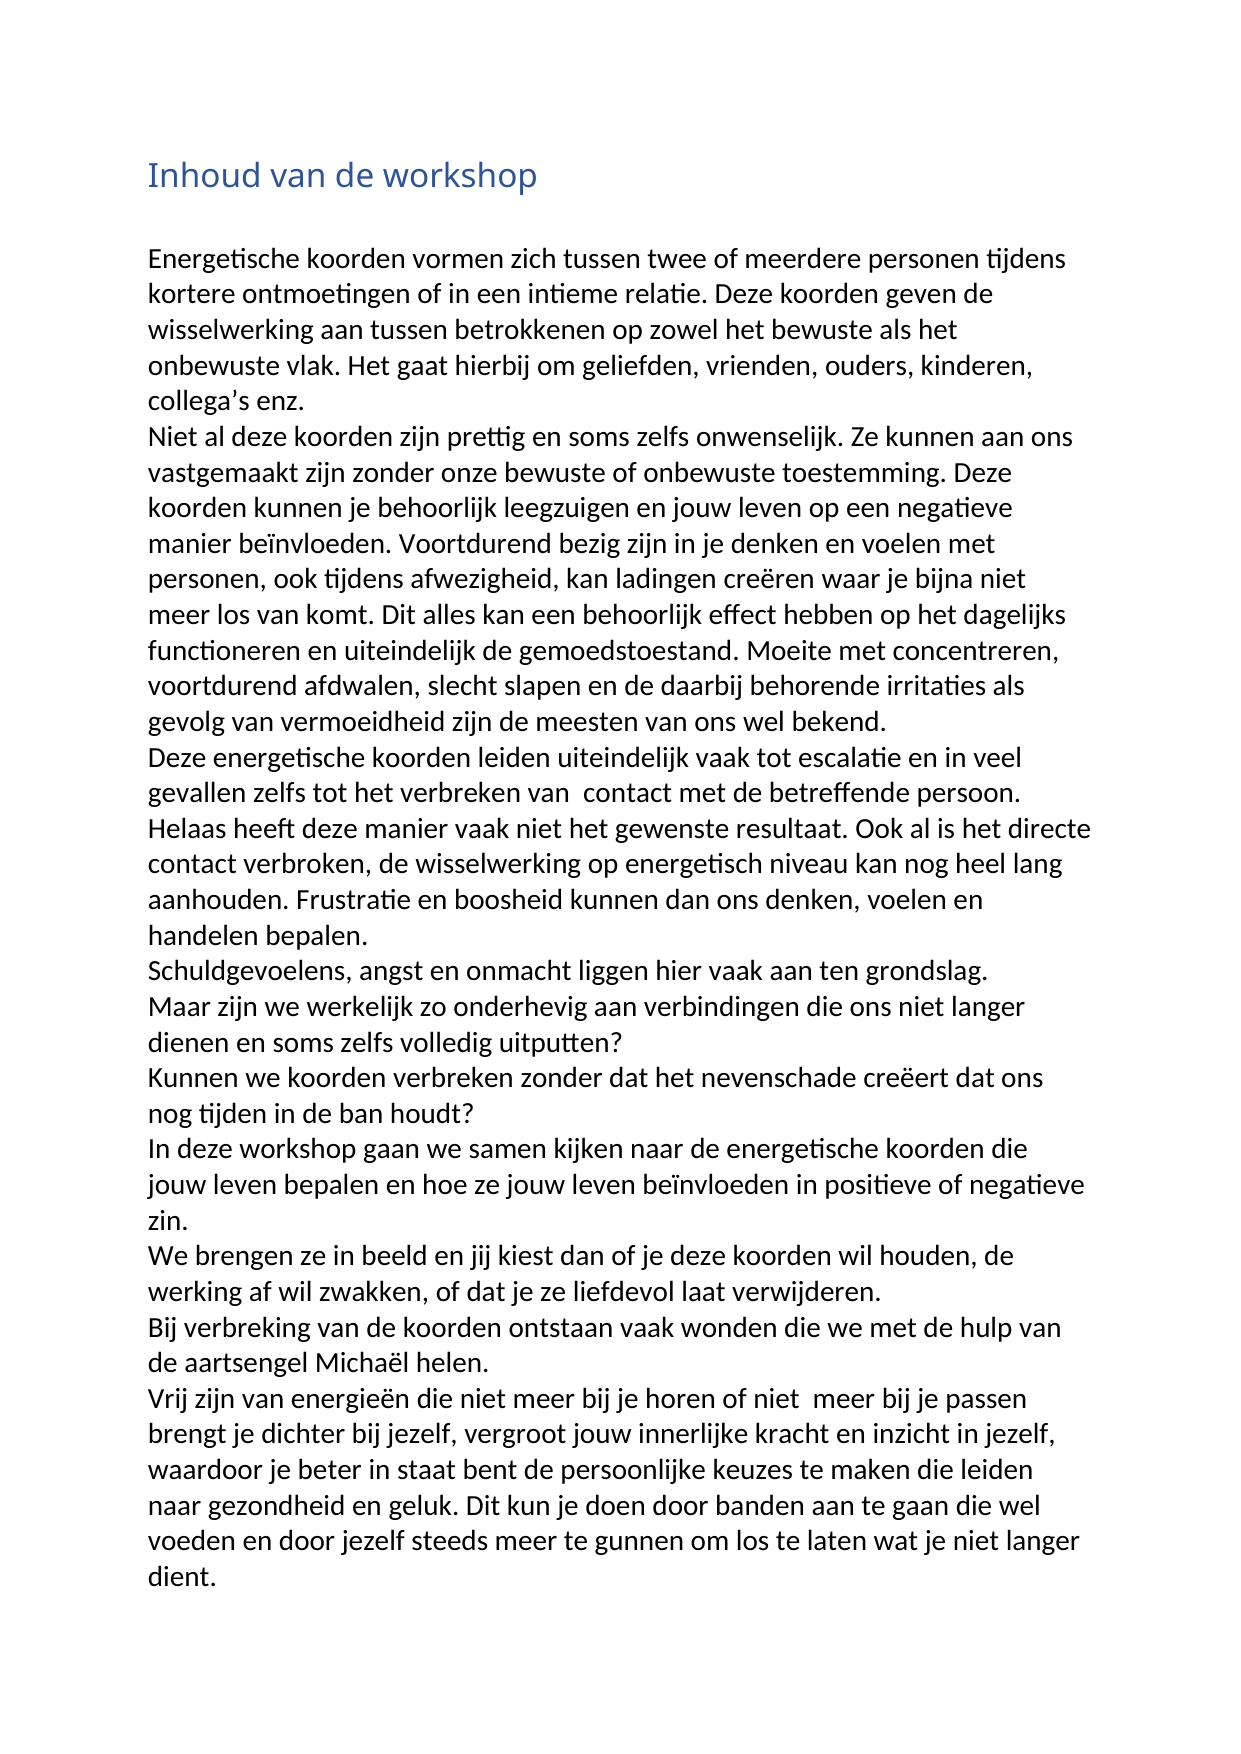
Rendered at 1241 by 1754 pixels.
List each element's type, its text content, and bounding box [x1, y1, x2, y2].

text Maar zijn we werkelijk zo onderhevig aan verbindingen die ons niet langer dienen en soms zelfs volledig uitputten? [148, 988, 1093, 1059]
subtitle Inhoud van de workshop [148, 152, 1093, 237]
text Vrij zijn van energieën die niet meer bij je horen of niet meer bij je passen brengt je dichter bij jezelf, vergroot jouw innerlijke kracht en inzicht in jezelf, waardoor je beter in staat bent de persoonlijke keuzes te maken die leiden naar gezondheid en geluk. Dit kun je doen door banden aan te gaan die wel voeden en door jezelf steeds meer te gunnen om los te laten wat je niet langer dient. [148, 1380, 1093, 1594]
text Energetische koorden vormen zich tussen twee of meerdere personen tijdens kortere ontmoetingen of in een intieme relatie. Deze koorden geven de wisselwerking aan tussen betrokkenen op zowel het bewuste als het onbewuste vlak. Het gaat hierbij om geliefden, vrienden, ouders, kinderen, collega’s enz. [148, 240, 1093, 418]
text We brengen ze in beeld en jij kiest dan of je deze koorden wil houden, de werking af wil zwakken, of dat je ze liefdevol laat verwijderen. [148, 1237, 1093, 1309]
text In deze workshop gaan we samen kijken naar de energetische koorden die jouw leven bepalen en hoe ze jouw leven beïnvloeden in positieve of negatieve zin. [148, 1131, 1093, 1237]
text Kunnen we koorden verbreken zonder dat het nevenschade creëert dat ons nog tijden in de ban houdt? [148, 1059, 1093, 1131]
text Deze energetische koorden leiden uiteindelijk vaak tot escalatie en in veel gevallen zelfs tot het verbreken van contact met de betreffende persoon. Helaas heeft deze manier vaak niet het gewenste resultaat. Ook al is het directe contact verbroken, de wisselwerking op energetisch niveau kan nog heel lang aanhouden. Frustratie en boosheid kunnen dan ons denken, voelen en handelen bepalen. [148, 739, 1093, 952]
text Niet al deze koorden zijn prettig en soms zelfs onwenselijk. Ze kunnen aan ons vastgemaakt zijn zonder onze bewuste of onbewuste toestemming. Deze koorden kunnen je behoorlijk leegzuigen en jouw leven op een negatieve manier beïnvloeden. Voortdurend bezig zijn in je denken en voelen met personen, ook tijdens afwezigheid, kan ladingen creëren waar je bijna niet meer los van komt. Dit alles kan een behoorlijk effect hebben op het dagelijks functioneren en uiteindelijk de gemoedstoestand. Moeite met concentreren, voortdurend afdwalen, slecht slapen en de daarbij behorende irritaties als gevolg van vermoeidheid zijn de meesten van ons wel bekend. [148, 418, 1093, 739]
text Bij verbreking van de koorden ontstaan vaak wonden die we met de hulp van de aartsengel Michaël helen. [148, 1309, 1093, 1380]
text Schuldgevoelens, angst en onmacht liggen hier vaak aan ten grondslag. [148, 952, 1093, 988]
